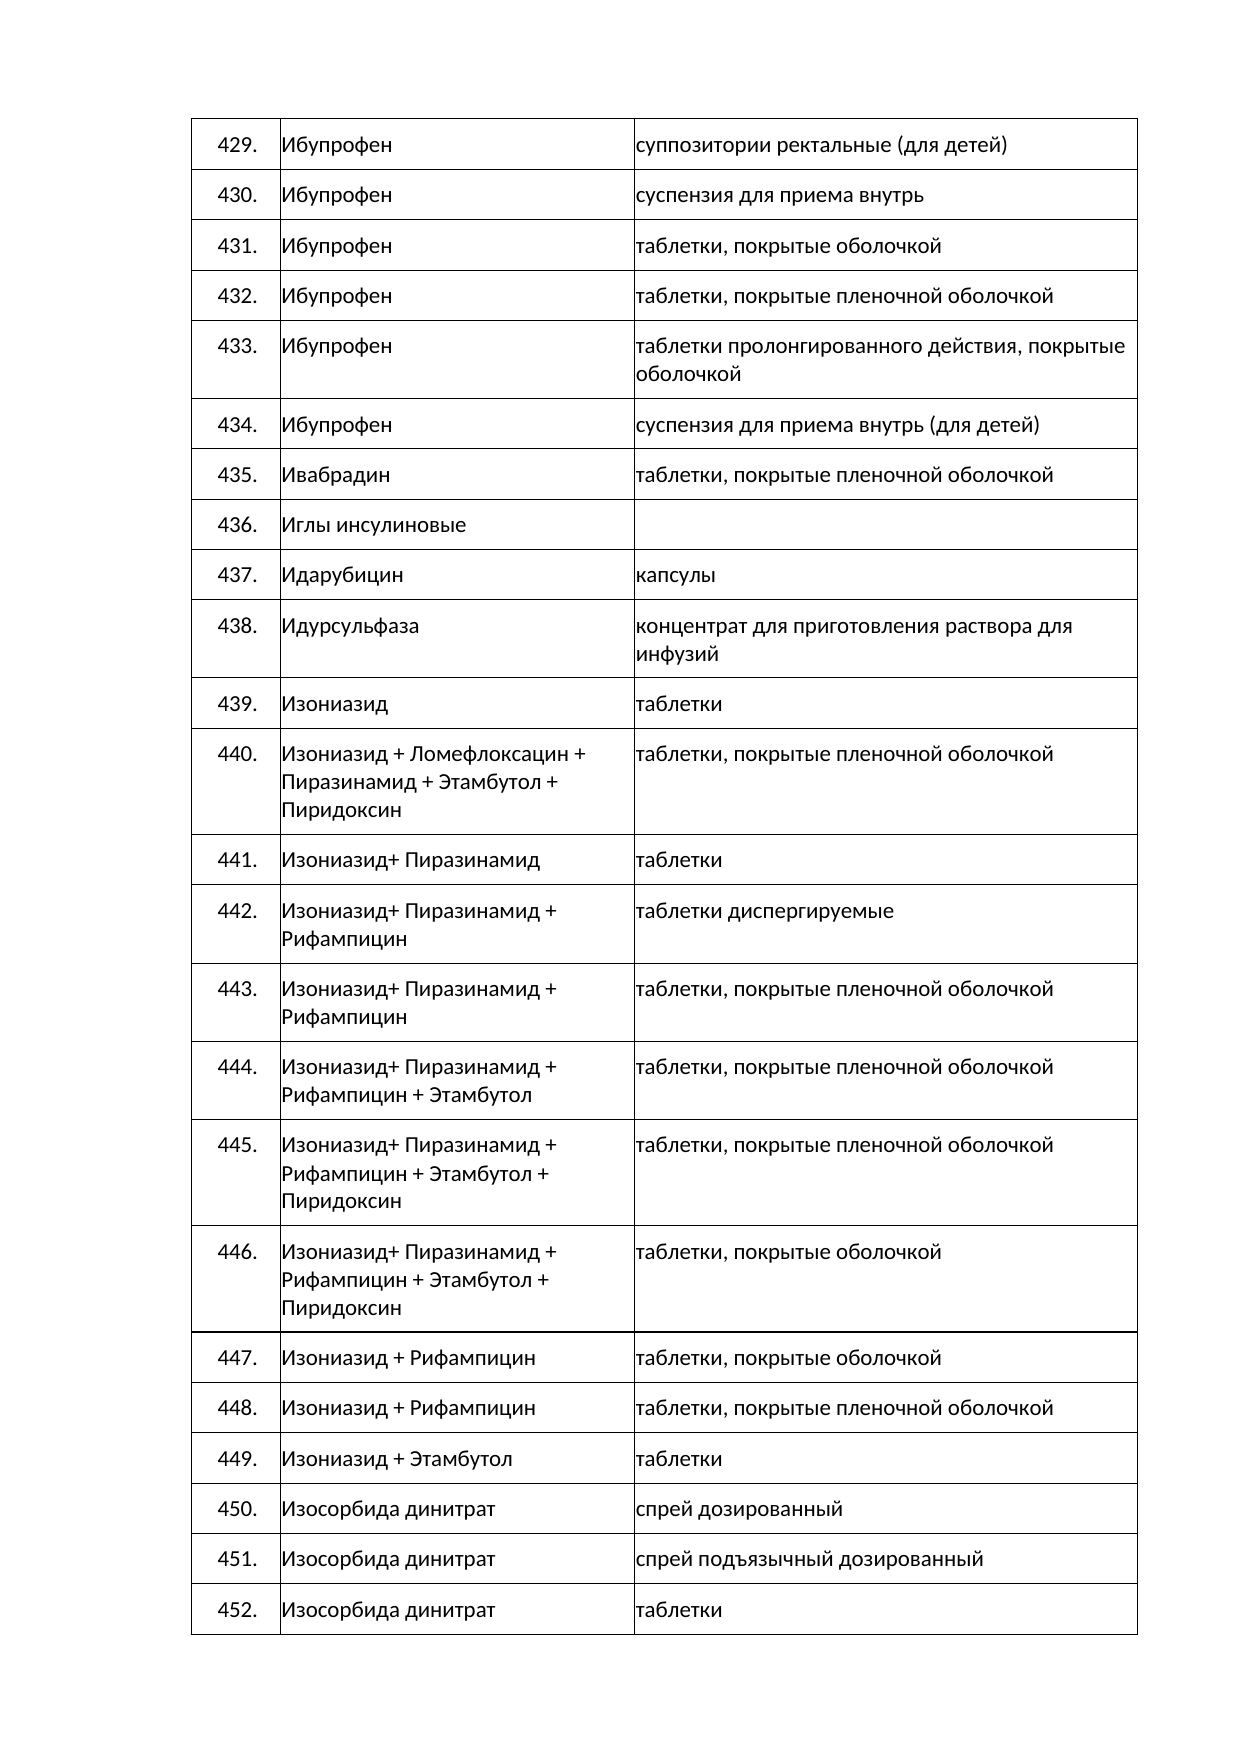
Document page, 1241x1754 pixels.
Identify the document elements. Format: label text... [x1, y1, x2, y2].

table_cell 441. [192, 835, 280, 884]
table_cell Ивабрадин [281, 449, 634, 499]
table_cell Ибупрофен [281, 399, 634, 448]
table_cell Изониазид + Рифампицин [281, 1333, 634, 1382]
table_cell 433. [192, 321, 280, 398]
table_cell 437. [192, 550, 280, 599]
table_cell таблетки, покрытые пленочной оболочкой [635, 1383, 1137, 1432]
table_cell Изосорбида динитрат [281, 1584, 634, 1634]
table_cell таблетки, покрытые пленочной оболочкой [635, 1042, 1137, 1119]
table_cell 434. [192, 399, 280, 448]
table_header 429. [192, 119, 280, 169]
table_cell Изосорбида динитрат [281, 1534, 634, 1583]
table_cell Иглы инсулиновые [281, 500, 634, 549]
table_cell таблетки, покрытые пленочной оболочкой [635, 1120, 1137, 1225]
table_cell Изониазид+ Пиразинамид + Рифампицин [281, 885, 634, 962]
table_cell Изониазид+ Пиразинамид + Рифампицин + Этамбутол [281, 1042, 634, 1119]
table_cell 448. [192, 1383, 280, 1432]
table_cell 431. [192, 220, 280, 270]
table_cell таблетки, покрытые пленочной оболочкой [635, 271, 1137, 320]
table_cell спрей подъязычный дозированный [635, 1534, 1137, 1583]
table_cell Изониазид + Ломефлоксацин + Пиразинамид + Этамбутол + Пиридоксин [281, 729, 634, 834]
table_cell таблетки, покрытые пленочной оболочкой [635, 729, 1137, 834]
table_cell 436. [192, 500, 280, 549]
table_cell таблетки, покрытые оболочкой [635, 220, 1137, 270]
table_cell 449. [192, 1433, 280, 1482]
table_cell Ибупрофен [281, 271, 634, 320]
table_header Ибупрофен [281, 119, 634, 169]
table_cell Изониазид+ Пиразинамид + Рифампицин + Этамбутол + Пиридоксин [281, 1120, 634, 1225]
table_cell 439. [192, 678, 280, 728]
table_cell таблетки [635, 1584, 1137, 1634]
table_cell Изониазид [281, 678, 634, 728]
table_cell концентрат для приготовления раствора для инфузий [635, 600, 1137, 677]
table_header суппозитории ректальные (для детей) [635, 119, 1137, 169]
table_cell 444. [192, 1042, 280, 1119]
table_cell таблетки пролонгированного действия, покрытые оболочкой [635, 321, 1137, 398]
table_cell суспензия для приема внутрь (для детей) [635, 399, 1137, 448]
table_cell 432. [192, 271, 280, 320]
table_cell Изониазид+ Пиразинамид + Рифампицин [281, 964, 634, 1041]
table_cell спрей дозированный [635, 1484, 1137, 1532]
table_cell Изониазид+ Пиразинамид [281, 835, 634, 884]
table_cell Изониазид+ Пиразинамид + Рифампицин + Этамбутол + Пиридоксин [281, 1226, 634, 1331]
table_cell 450. [192, 1484, 280, 1532]
table_cell таблетки [635, 835, 1137, 884]
table_cell таблетки, покрытые пленочной оболочкой [635, 449, 1137, 499]
table_cell Ибупрофен [281, 170, 634, 219]
table_cell 435. [192, 449, 280, 499]
table_cell Изониазид + Этамбутол [281, 1433, 634, 1482]
table_cell 451. [192, 1534, 280, 1583]
table_cell 445. [192, 1120, 280, 1225]
table_cell таблетки [635, 1433, 1137, 1482]
table_cell таблетки [635, 678, 1137, 728]
table_cell 430. [192, 170, 280, 219]
table_cell 438. [192, 600, 280, 677]
table_cell таблетки, покрытые оболочкой [635, 1333, 1137, 1382]
table_cell Изосорбида динитрат [281, 1484, 634, 1532]
table_cell Идурсульфаза [281, 600, 634, 677]
table_cell Изониазид + Рифампицин [281, 1383, 634, 1432]
table_cell [635, 500, 1137, 549]
table_cell капсулы [635, 550, 1137, 599]
table_cell таблетки диспергируемые [635, 885, 1137, 962]
table_cell Ибупрофен [281, 220, 634, 270]
table_cell Идарубицин [281, 550, 634, 599]
table_cell 443. [192, 964, 280, 1041]
table_cell 446. [192, 1226, 280, 1331]
table_cell Ибупрофен [281, 321, 634, 398]
table_cell 440. [192, 729, 280, 834]
table_cell 442. [192, 885, 280, 962]
table_cell таблетки, покрытые пленочной оболочкой [635, 964, 1137, 1041]
table_cell 452. [192, 1584, 280, 1634]
table_cell 447. [192, 1333, 280, 1382]
table_cell суспензия для приема внутрь [635, 170, 1137, 219]
table_cell таблетки, покрытые оболочкой [635, 1226, 1137, 1331]
